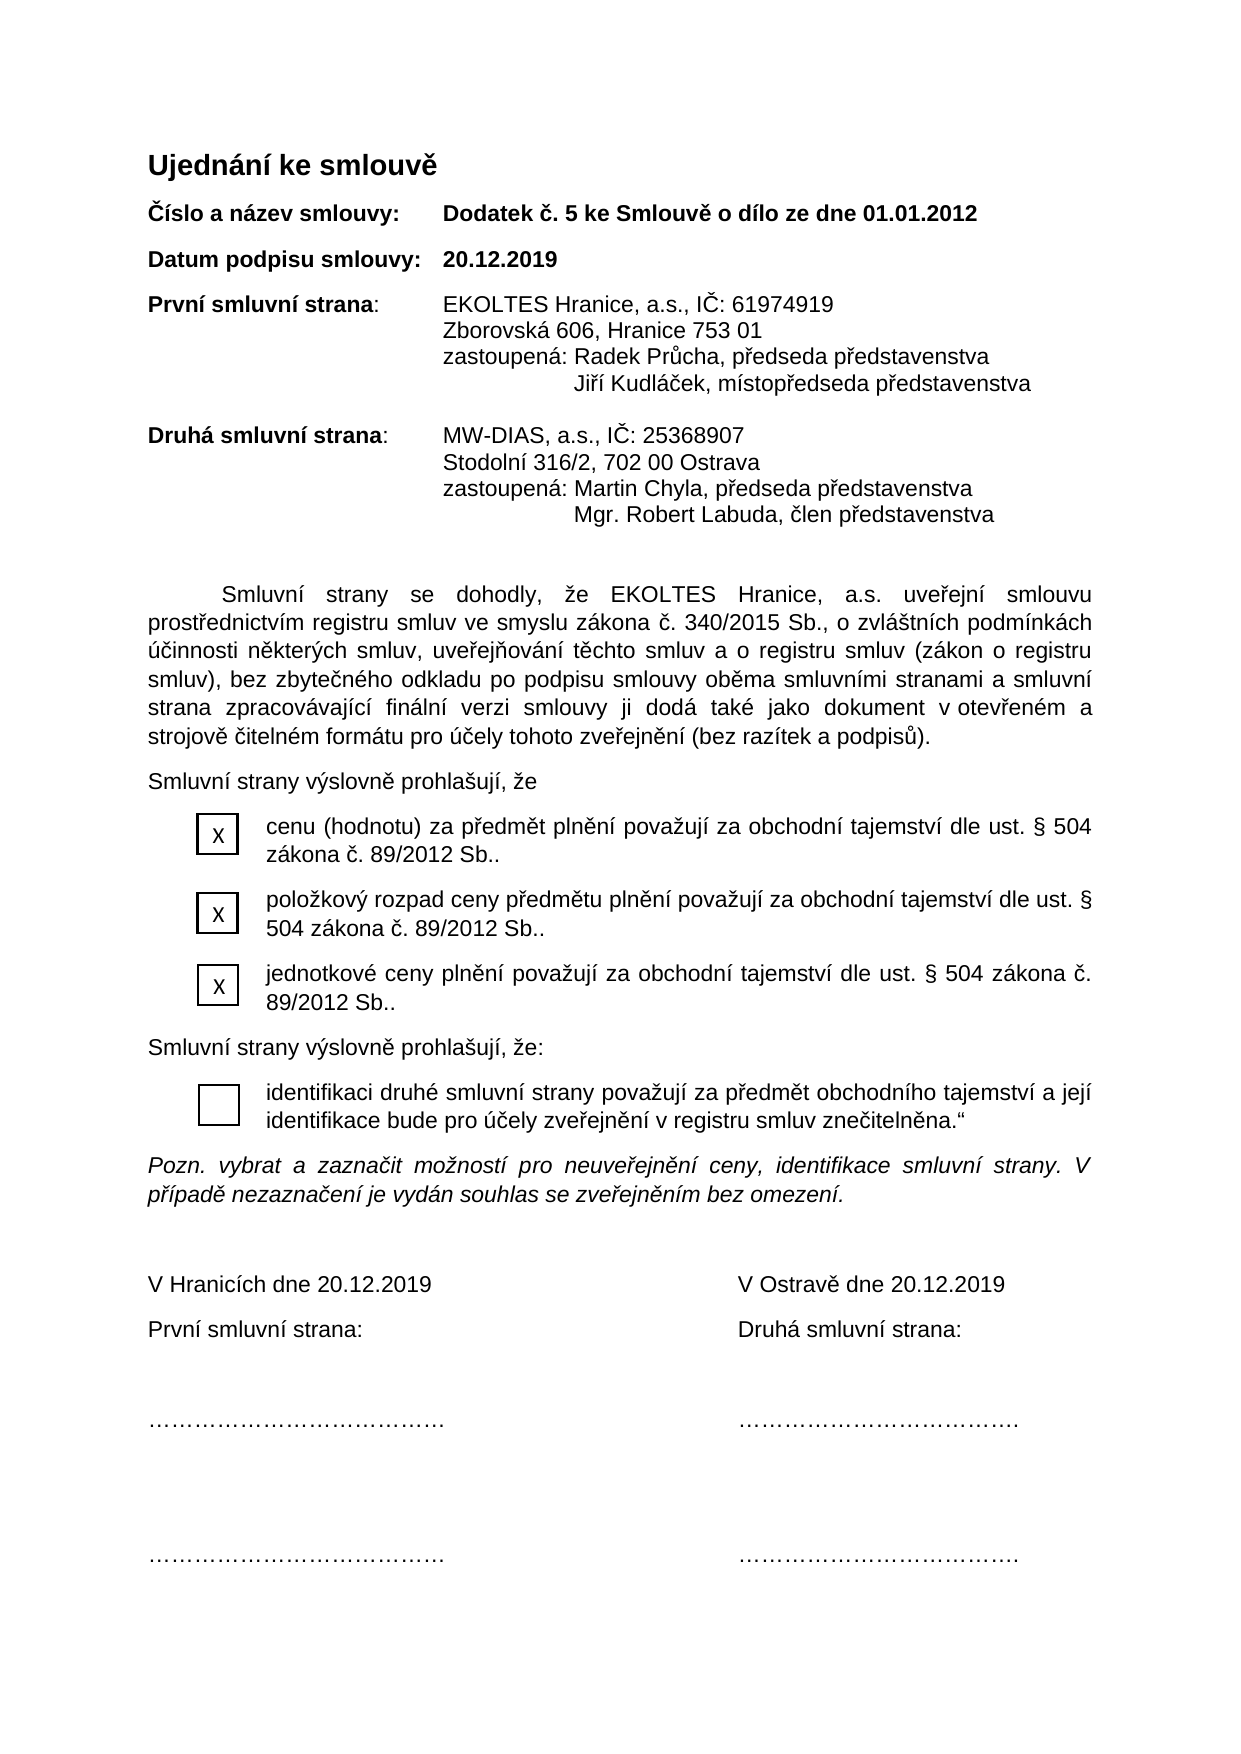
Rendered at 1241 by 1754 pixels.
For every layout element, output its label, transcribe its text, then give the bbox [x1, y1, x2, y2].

text položkový rozpad ceny předmětu plnění považují za obchodní tajemství dle ust. § 504 zákona č. 89/2012 Sb.. [266, 886, 1093, 941]
list Jiří Kudláček, místopředseda představenstva [223, 370, 1093, 396]
text Datum podpisu smlouvy: 20.12.2019 [148, 246, 1093, 272]
text První smluvní strana: EKOLTES Hranice, a.s., IČ: 61974919 [148, 291, 1093, 317]
text ………………………………… ………………………………. [148, 1541, 1093, 1568]
text jednotkové ceny plnění považují za obchodní tajemství dle ust. § 504 zákona č. 89/2012 Sb.. [266, 960, 1093, 1015]
text V Hranicích dne 20.12.2019 V Ostravě dne 20.12.2019 [148, 1271, 1093, 1297]
text První smluvní strana: Druhá smluvní strana: [148, 1316, 1093, 1342]
text Smluvní strany se dohodly, že EKOLTES Hranice, a.s. uveřejní smlouvu prostřednictvím registru smluv ve smyslu zákona č. 340/2015 Sb., o zvláštních podmínkách účinnosti některých smluv, uveřejňování těchto smluv a o registru smluv (zákon o registru smluv), bez zbytečného odkladu po podpisu smlouvy oběma smluvními stranami a smluvní strana zpracovávající finální verzi smlouvy ji dodá také jako dokument v otevřeném a strojově čitelném formátu pro účely tohoto zveřejnění (bez razítek a podpisů). [148, 581, 1093, 749]
text Stodolní 316/2, 702 00 Ostrava [148, 449, 1093, 475]
text ………………………………… ………………………………. [148, 1406, 1093, 1432]
text Smluvní strany výslovně prohlašují, že: [148, 1033, 1093, 1060]
text Pozn. vybrat a zaznačit možností pro neuveřejnění ceny, identifikace smluvní strany. V případě nezaznačení je vydán souhlas se zveřejněním bez omezení. [148, 1152, 1093, 1207]
text Druhá smluvní strana: MW-DIAS, a.s., IČ: 25368907 [148, 422, 1093, 449]
text Číslo a název smlouvy: Dodatek č. 5 ke Smlouvě o dílo ze dne 01.01.2012 [148, 200, 1093, 227]
text zastoupená: Martin Chyla, předseda představenstva [148, 475, 1093, 501]
text identifikaci druhé smluvní strany považují za předmět obchodního tajemství a její identifikace bude pro účely zveřejnění v registru smluv znečitelněna.“ [266, 1079, 1093, 1133]
text Smluvní strany výslovně prohlašují, že [148, 768, 1093, 794]
list zastoupená: Radek Průcha, předseda představenstva [223, 343, 1093, 370]
text Zborovská 606, Hranice 753 01 [148, 317, 1093, 343]
text Ujednání ke smlouvě [148, 148, 1093, 181]
text Mgr. Robert Labuda, člen představenstva [148, 501, 1093, 528]
text cenu (hodnotu) za předmět plnění považují za obchodní tajemství dle ust. § 504 zákona č. 89/2012 Sb.. [266, 813, 1093, 868]
